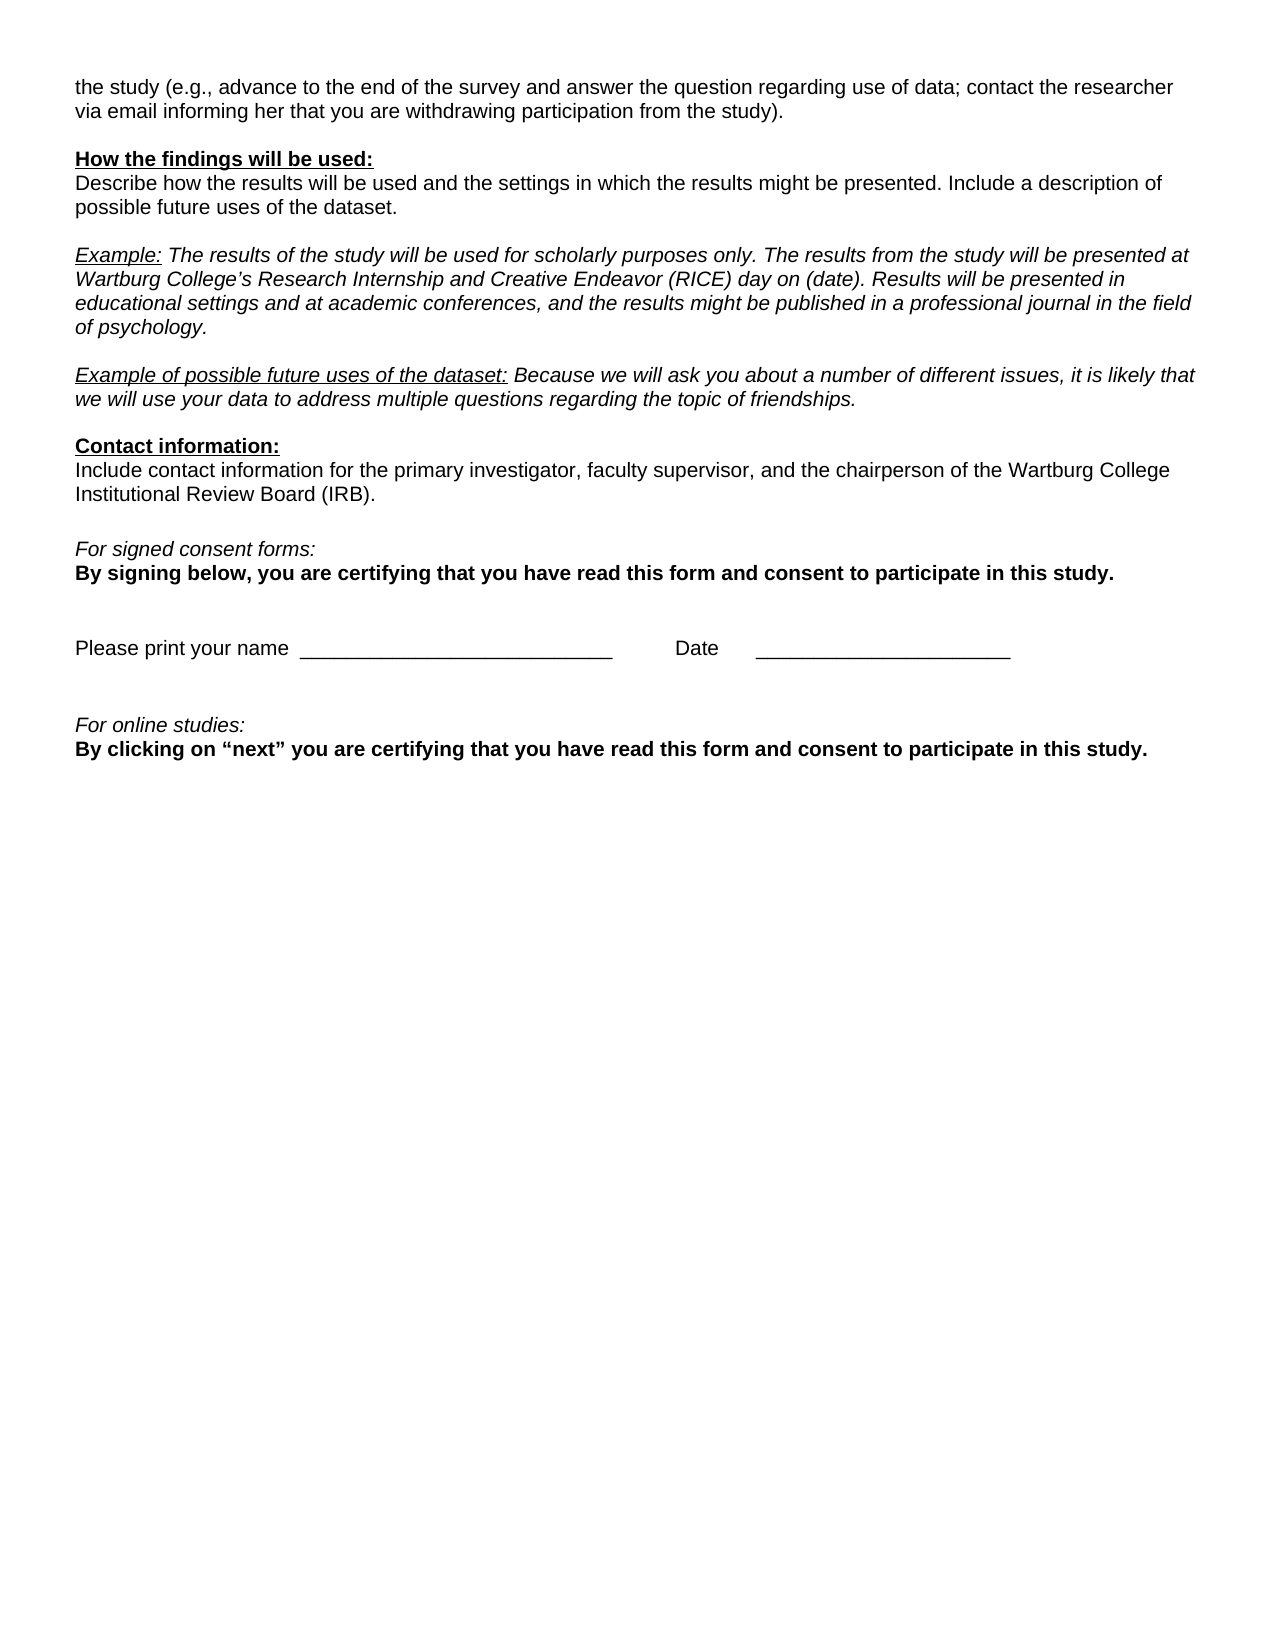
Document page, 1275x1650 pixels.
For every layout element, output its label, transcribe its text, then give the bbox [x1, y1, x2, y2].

text How the findings will be used: [75, 147, 1200, 171]
text Contact information: [75, 434, 1200, 458]
text For signed consent forms: [75, 537, 1200, 561]
text Please print your name ___________________________ Date ______________________ [75, 636, 1200, 660]
text Include contact information for the primary investigator, faculty supervisor, and the chairperson of the Wartburg College Institutional Review Board (IRB). [75, 458, 1200, 506]
text By signing below, you are certifying that you have read this form and consent to participate in this study. [75, 561, 1200, 585]
text Example of possible future uses of the dataset: Because we will ask you about a number of different issues, it is likely that we will use your data to address multiple questions regarding the topic of friendships. [75, 362, 1200, 410]
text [75, 75, 1200, 123]
text Describe how the results will be used and the settings in which the results might be presented. Include a description of possible future uses of the dataset. [75, 171, 1200, 219]
text By clicking on “next” you are certifying that you have read this form and consent to participate in this study. [75, 737, 1200, 761]
text Example: The results of the study will be used for scholarly purposes only. The results from the study will be presented at Wartburg College’s Research Internship and Creative Endeavor (RICE) day on (date). Results will be presented in educational settings and at academic conferences, and the results might be published in a professional journal in the field of psychology. [75, 243, 1200, 338]
text For online studies: [75, 713, 1200, 737]
